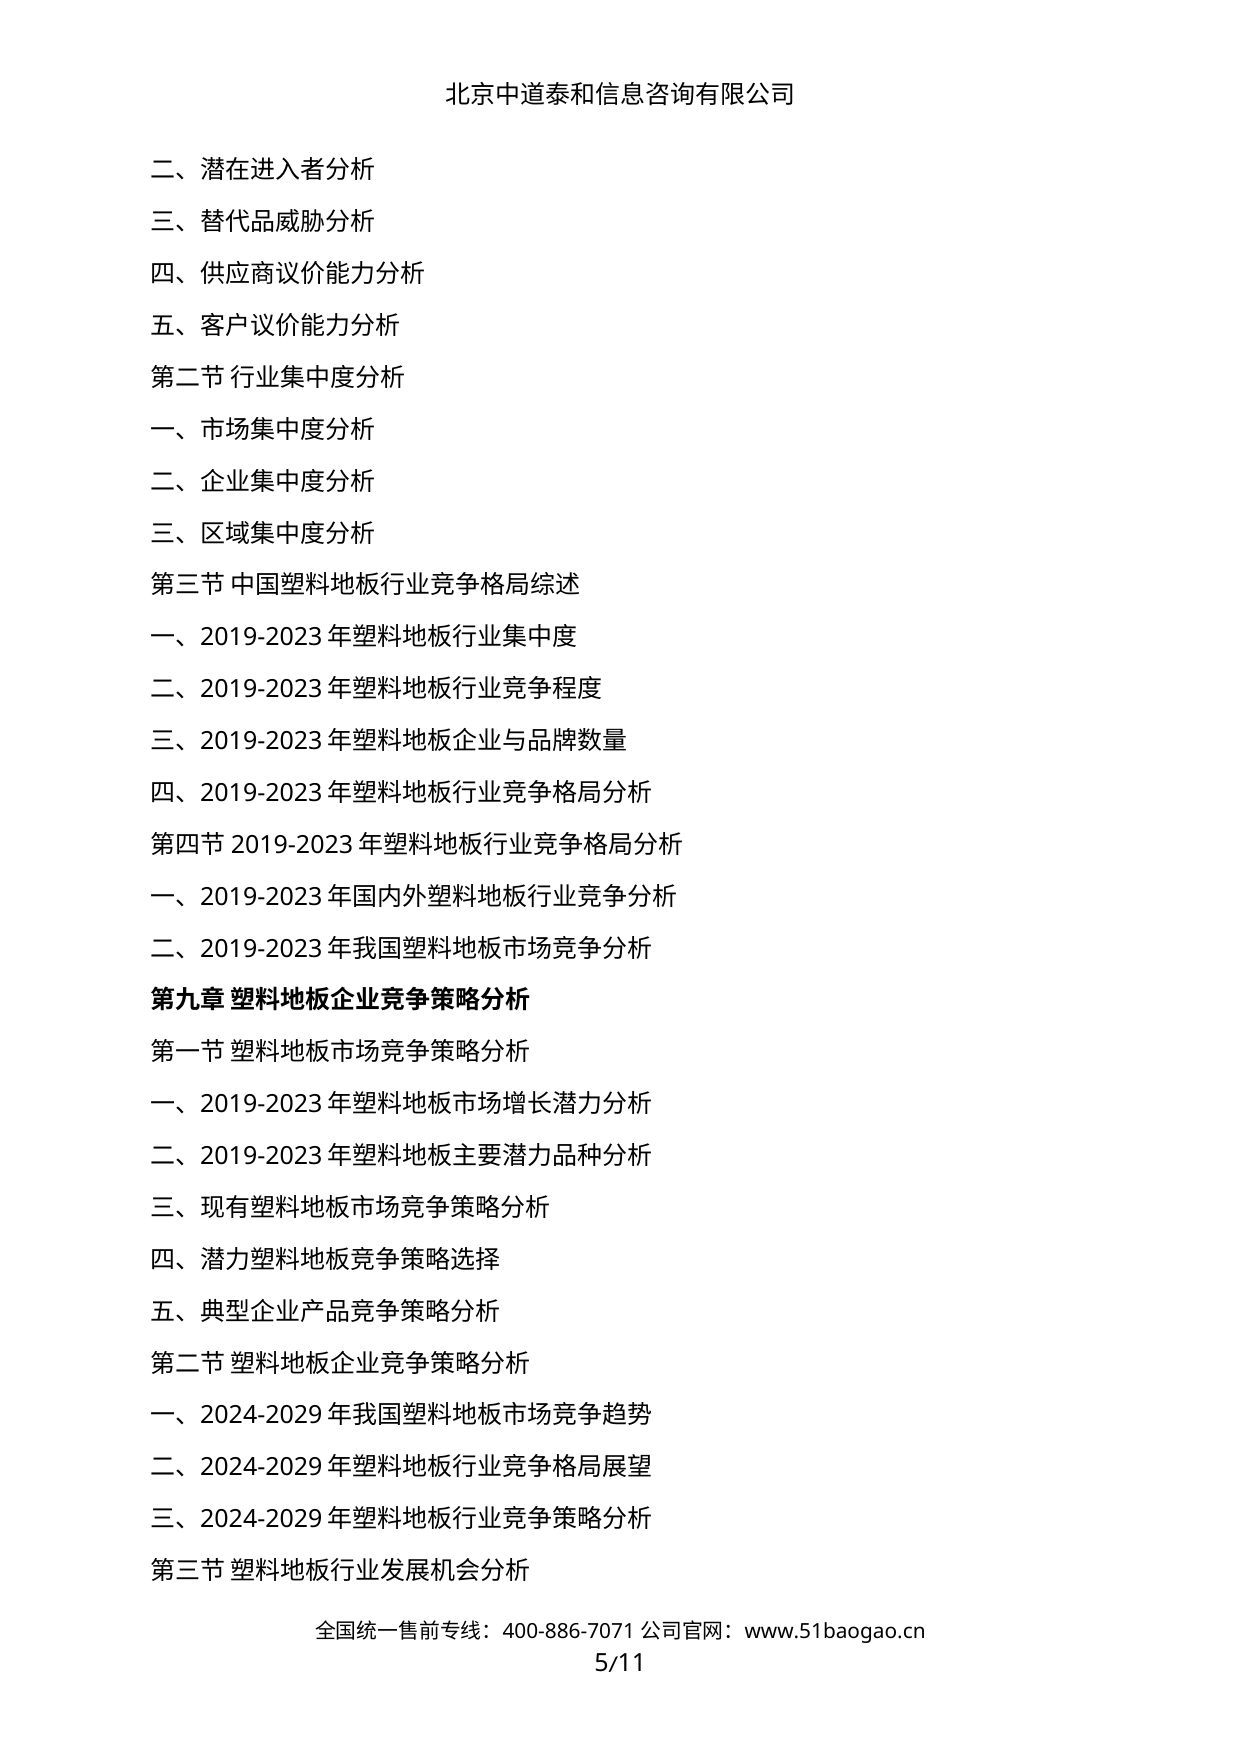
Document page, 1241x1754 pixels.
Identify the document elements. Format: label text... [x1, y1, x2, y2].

text 二、企业集中度分析 [150, 461, 1090, 497]
text 二、潜在进入者分析 [150, 150, 1090, 186]
text 五、客户议价能力分析 [150, 306, 1090, 342]
text 三、区域集中度分析 [150, 513, 1090, 549]
text 二、2019-2023年塑料地板主要潜力品种分析 [150, 1136, 1090, 1172]
text 第一节 塑料地板市场竞争策略分析 [150, 1032, 1090, 1068]
text 二、2019-2023年塑料地板行业竞争程度 [150, 669, 1090, 705]
text 一、2019-2023年塑料地板市场增长潜力分析 [150, 1084, 1090, 1120]
text 二、2024-2029年塑料地板行业竞争格局展望 [150, 1447, 1090, 1483]
text 三、现有塑料地板市场竞争策略分析 [150, 1187, 1090, 1224]
text 二、2019-2023年我国塑料地板市场竞争分析 [150, 928, 1090, 964]
text 第二节 行业集中度分析 [150, 357, 1090, 394]
text 第三节 中国塑料地板行业竞争格局综述 [150, 565, 1090, 601]
text 四、潜力塑料地板竞争策略选择 [150, 1239, 1090, 1276]
text 五、典型企业产品竞争策略分析 [150, 1291, 1090, 1327]
text 一、市场集中度分析 [150, 409, 1090, 446]
text 一、2019-2023年塑料地板行业集中度 [150, 617, 1090, 653]
text 第九章 塑料地板企业竞争策略分析 [150, 980, 1090, 1016]
text 第四节 2019-2023年塑料地板行业竞争格局分析 [150, 824, 1090, 861]
text 三、2019-2023年塑料地板企业与品牌数量 [150, 721, 1090, 757]
text 一、2024-2029年我国塑料地板市场竞争趋势 [150, 1395, 1090, 1431]
text 三、2024-2029年塑料地板行业竞争策略分析 [150, 1499, 1090, 1535]
text 四、供应商议价能力分析 [150, 254, 1090, 290]
text 第三节 塑料地板行业发展机会分析 [150, 1551, 1090, 1587]
text 一、2019-2023年国内外塑料地板行业竞争分析 [150, 876, 1090, 912]
text 三、替代品威胁分析 [150, 202, 1090, 238]
text 第二节 塑料地板企业竞争策略分析 [150, 1343, 1090, 1379]
text 四、2019-2023年塑料地板行业竞争格局分析 [150, 772, 1090, 809]
